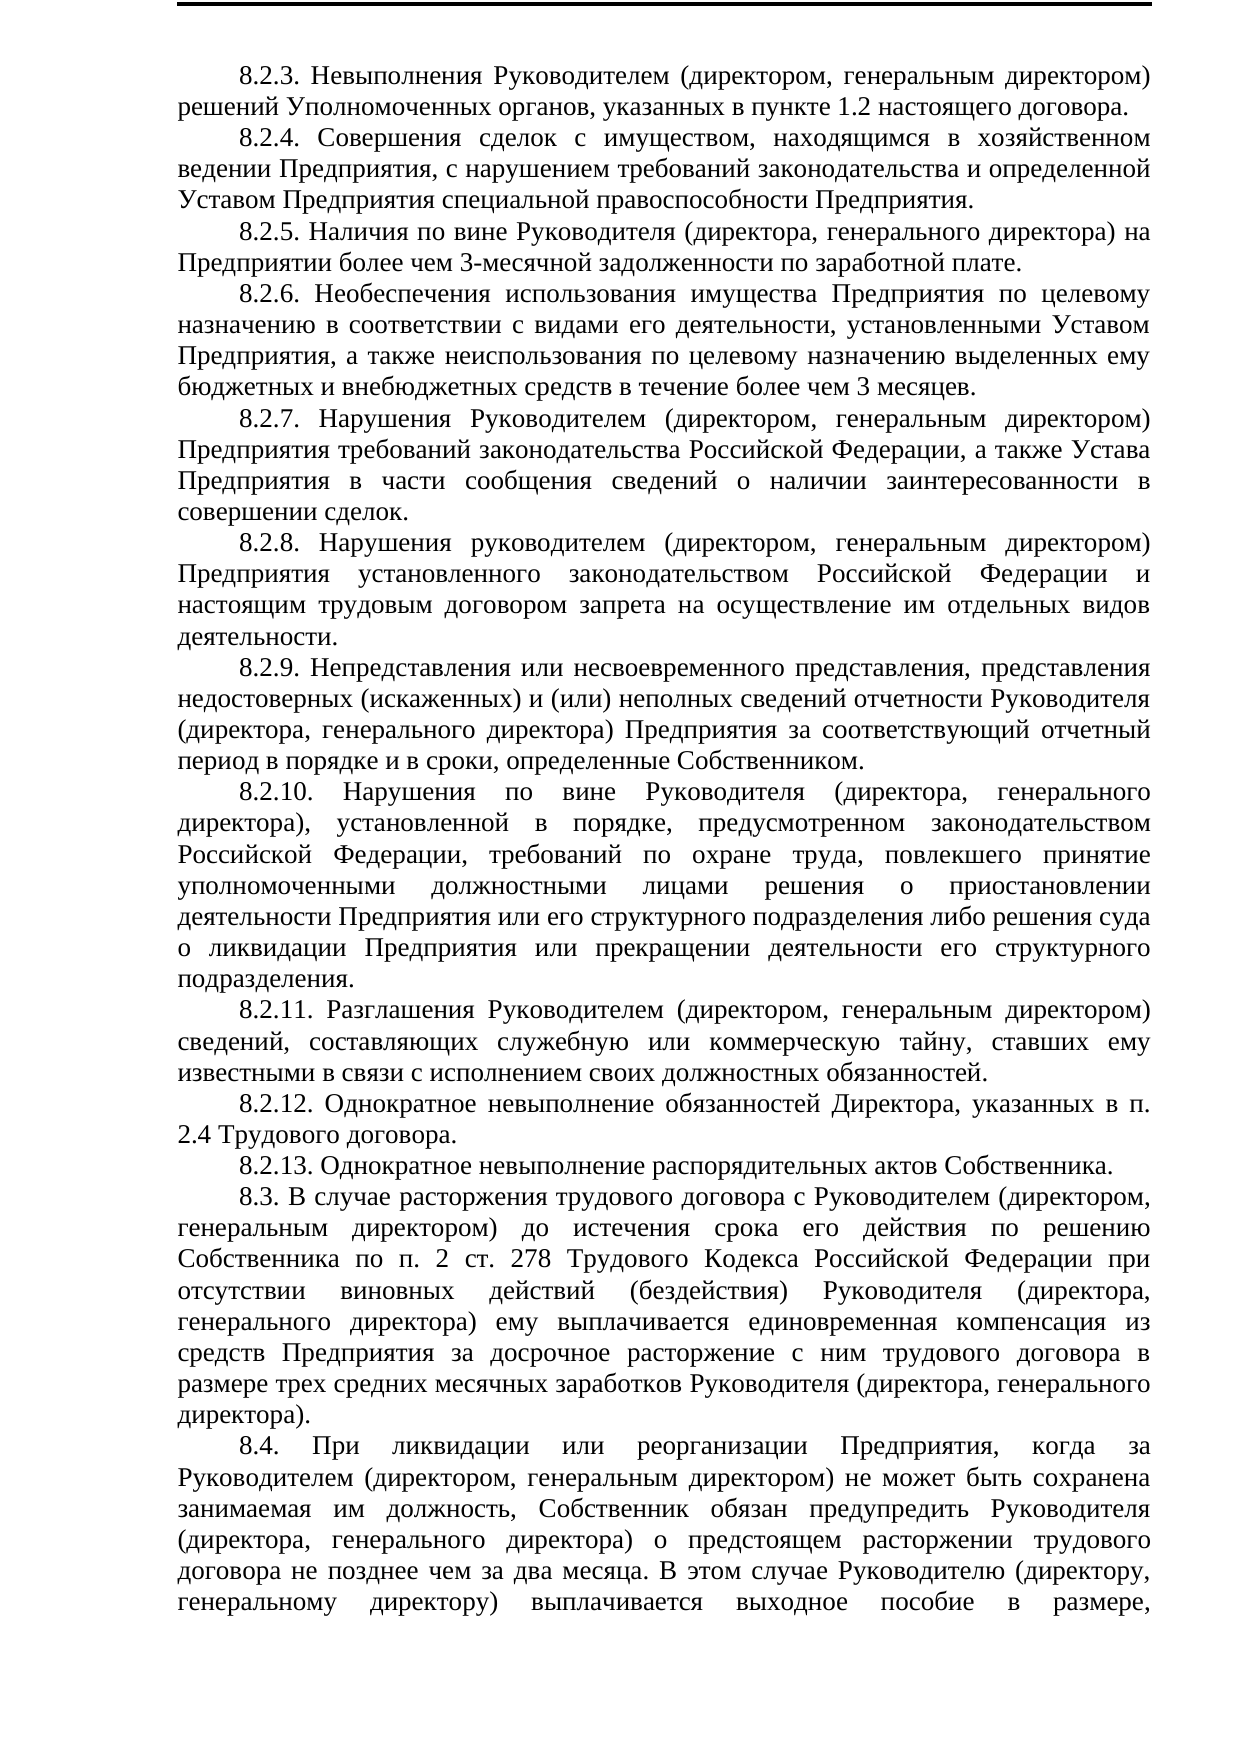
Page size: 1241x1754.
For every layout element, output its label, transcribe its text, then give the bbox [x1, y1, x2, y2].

text 8.2.12. Однократное невыполнение обязанностей Директора, указанных в п. 2.4 Трудового договора. [177, 1087, 1152, 1149]
text 8.2.10. Нарушения по вине Руководителя (директора, генерального директора), установленной в порядке, предусмотренном законодательством Российской Федерации, требований по охране труда, повлекшего принятие уполномоченными должностными лицами решения о приостановлении деятельности Предприятия или его структурного подразделения либо решения суда о ликвидации Предприятия или прекращении деятельности его структурного подразделения. [177, 775, 1152, 993]
text 8.2.4. Совершения сделок с имуществом, находящимся в хозяйственном ведении Предприятия, с нарушением требований законодательства и определенной Уставом Предприятия специальной правоспособности Предприятия. [177, 121, 1152, 215]
text 8.2.7. Нарушения Руководителем (директором, генеральным директором) Предприятия требований законодательства Российской Федерации, а также Устава Предприятия в части сообщения сведений о наличии заинтересованности в совершении сделок. [177, 402, 1152, 526]
text 8.2.8. Нарушения руководителем (директором, генеральным директором) Предприятия установленного законодательством Российской Федерации и настоящим трудовым договором запрета на осуществление им отдельных видов деятельности. [177, 526, 1152, 651]
text 8.2.9. Непредставления или несвоевременного представления, представления недостоверных (искаженных) и (или) неполных сведений отчетности Руководителя (директора, генерального директора) Предприятия за соответствующий отчетный период в порядке и в сроки, определенные Собственником. [177, 651, 1152, 775]
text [177, 1429, 1152, 1616]
text 8.2.6. Необеспечения использования имущества Предприятия по целевому назначению в соответствии с видами его деятельности, установленными Уставом Предприятия, а также неиспользования по целевому назначению выделенных ему бюджетных и внебюджетных средств в течение более чем 3 месяцев. [177, 277, 1152, 402]
text 8.2.5. Наличия по вине Руководителя (директора, генерального директора) на Предприятии более чем 3-месячной задолженности по заработной плате. [177, 215, 1152, 277]
text 8.2.13. Однократное невыполнение распорядительных актов Собственника. [177, 1149, 1152, 1180]
text 8.3. В случае расторжения трудового договора с Руководителем (директором, генеральным директором) до истечения срока его действия по решению Собственника по п. 2 ст. 278 Трудового Кодекса Российской Федерации при отсутствии виновных действий (бездействия) Руководителя (директора, генерального директора) ему выплачивается единовременная компенсация из средств Предприятия за досрочное расторжение с ним трудового договора в размере трех средних месячных заработков Руководителя (директора, генерального директора). [177, 1180, 1152, 1429]
text 8.2.3. Невыполнения Руководителем (директором, генеральным директором) решений Уполномоченных органов, указанных в пункте 1.2 настоящего договора. [177, 59, 1152, 121]
text 8.2.11. Разглашения Руководителем (директором, генеральным директором) сведений, составляющих служебную или коммерческую тайну, ставших ему известными в связи с исполнением своих должностных обязанностей. [177, 993, 1152, 1087]
